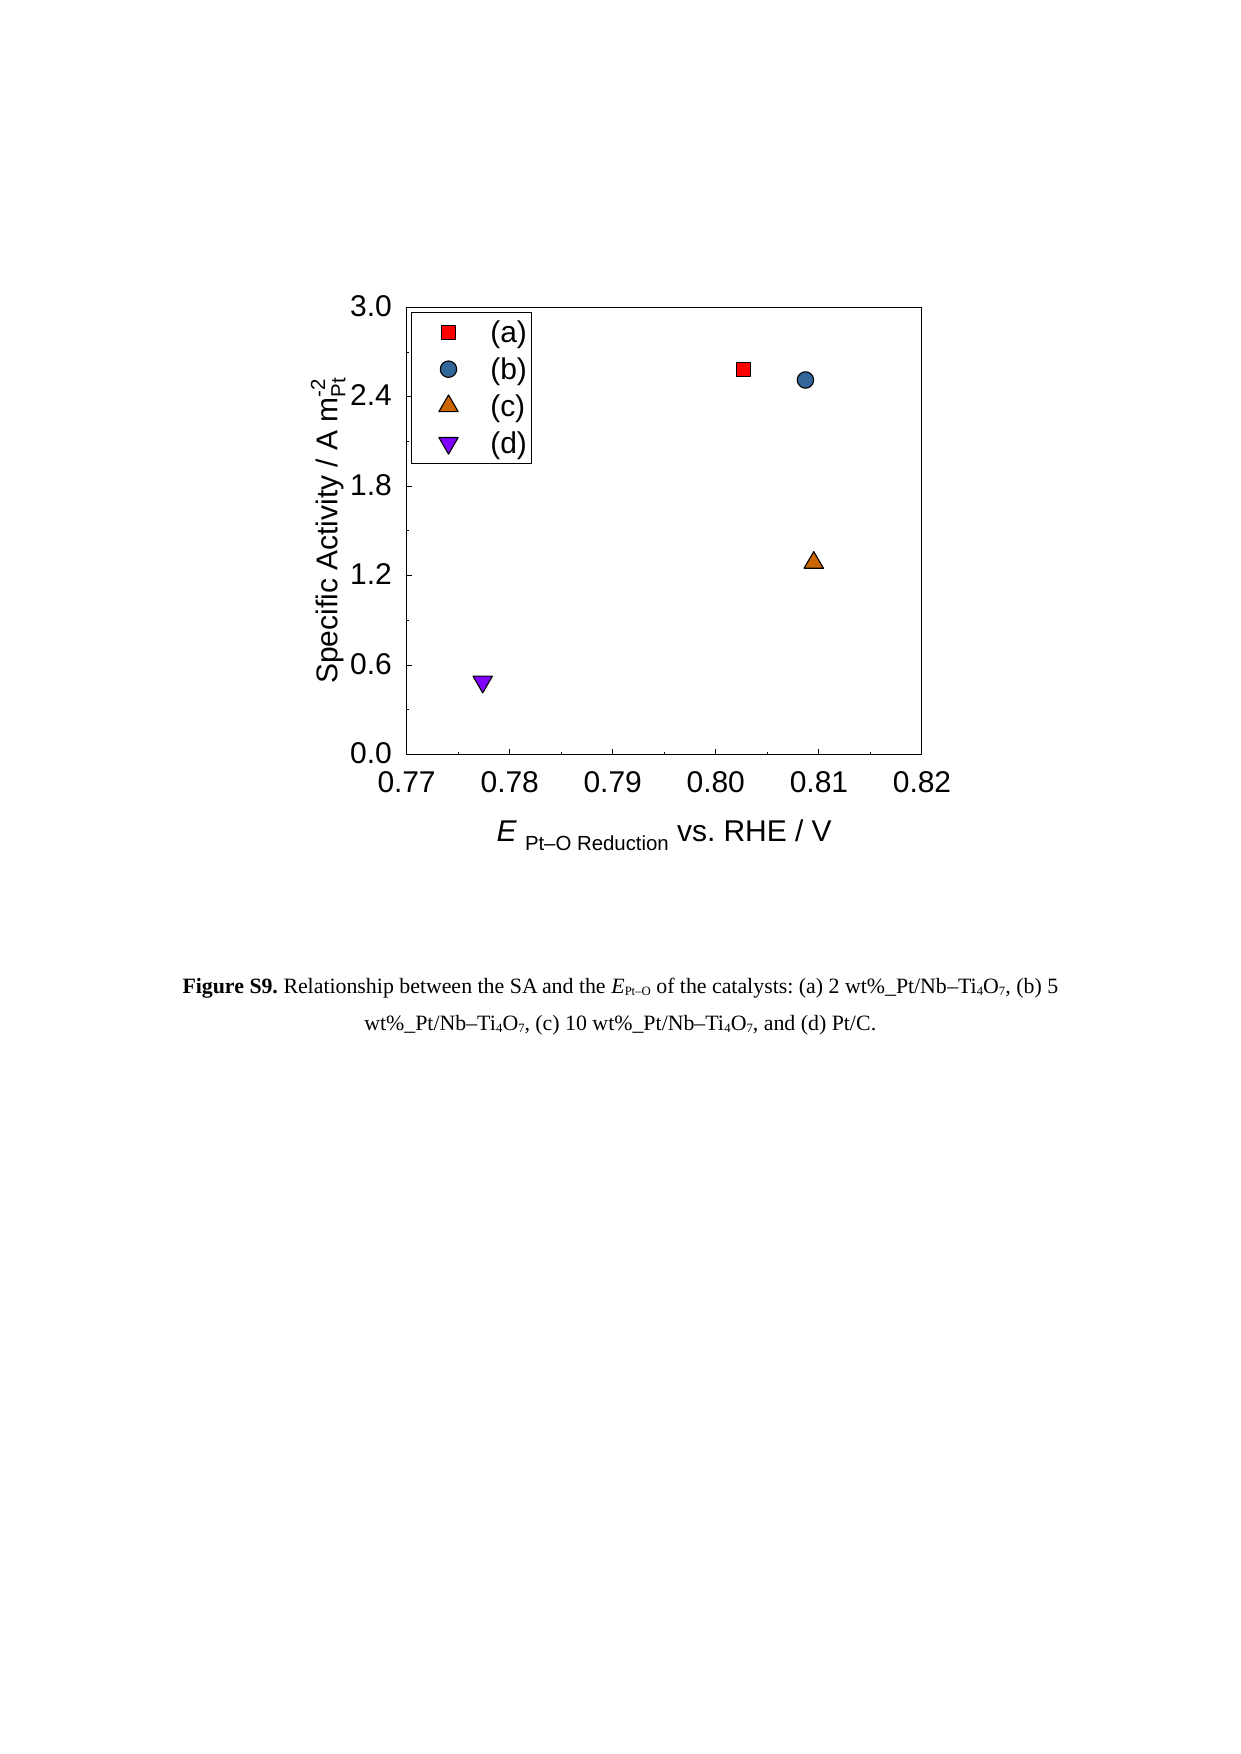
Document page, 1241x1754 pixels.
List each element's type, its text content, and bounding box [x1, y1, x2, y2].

text Figure S9. Relationship between the SA and the EPt–O of the catalysts: (a) 2 wt%_Pt/Nb–Ti4O7, (b) 5 wt%_Pt/Nb–Ti4O7, (c) 10 wt%_Pt/Nb–Ti4O7, and (d) Pt/C. [177, 967, 1063, 1042]
